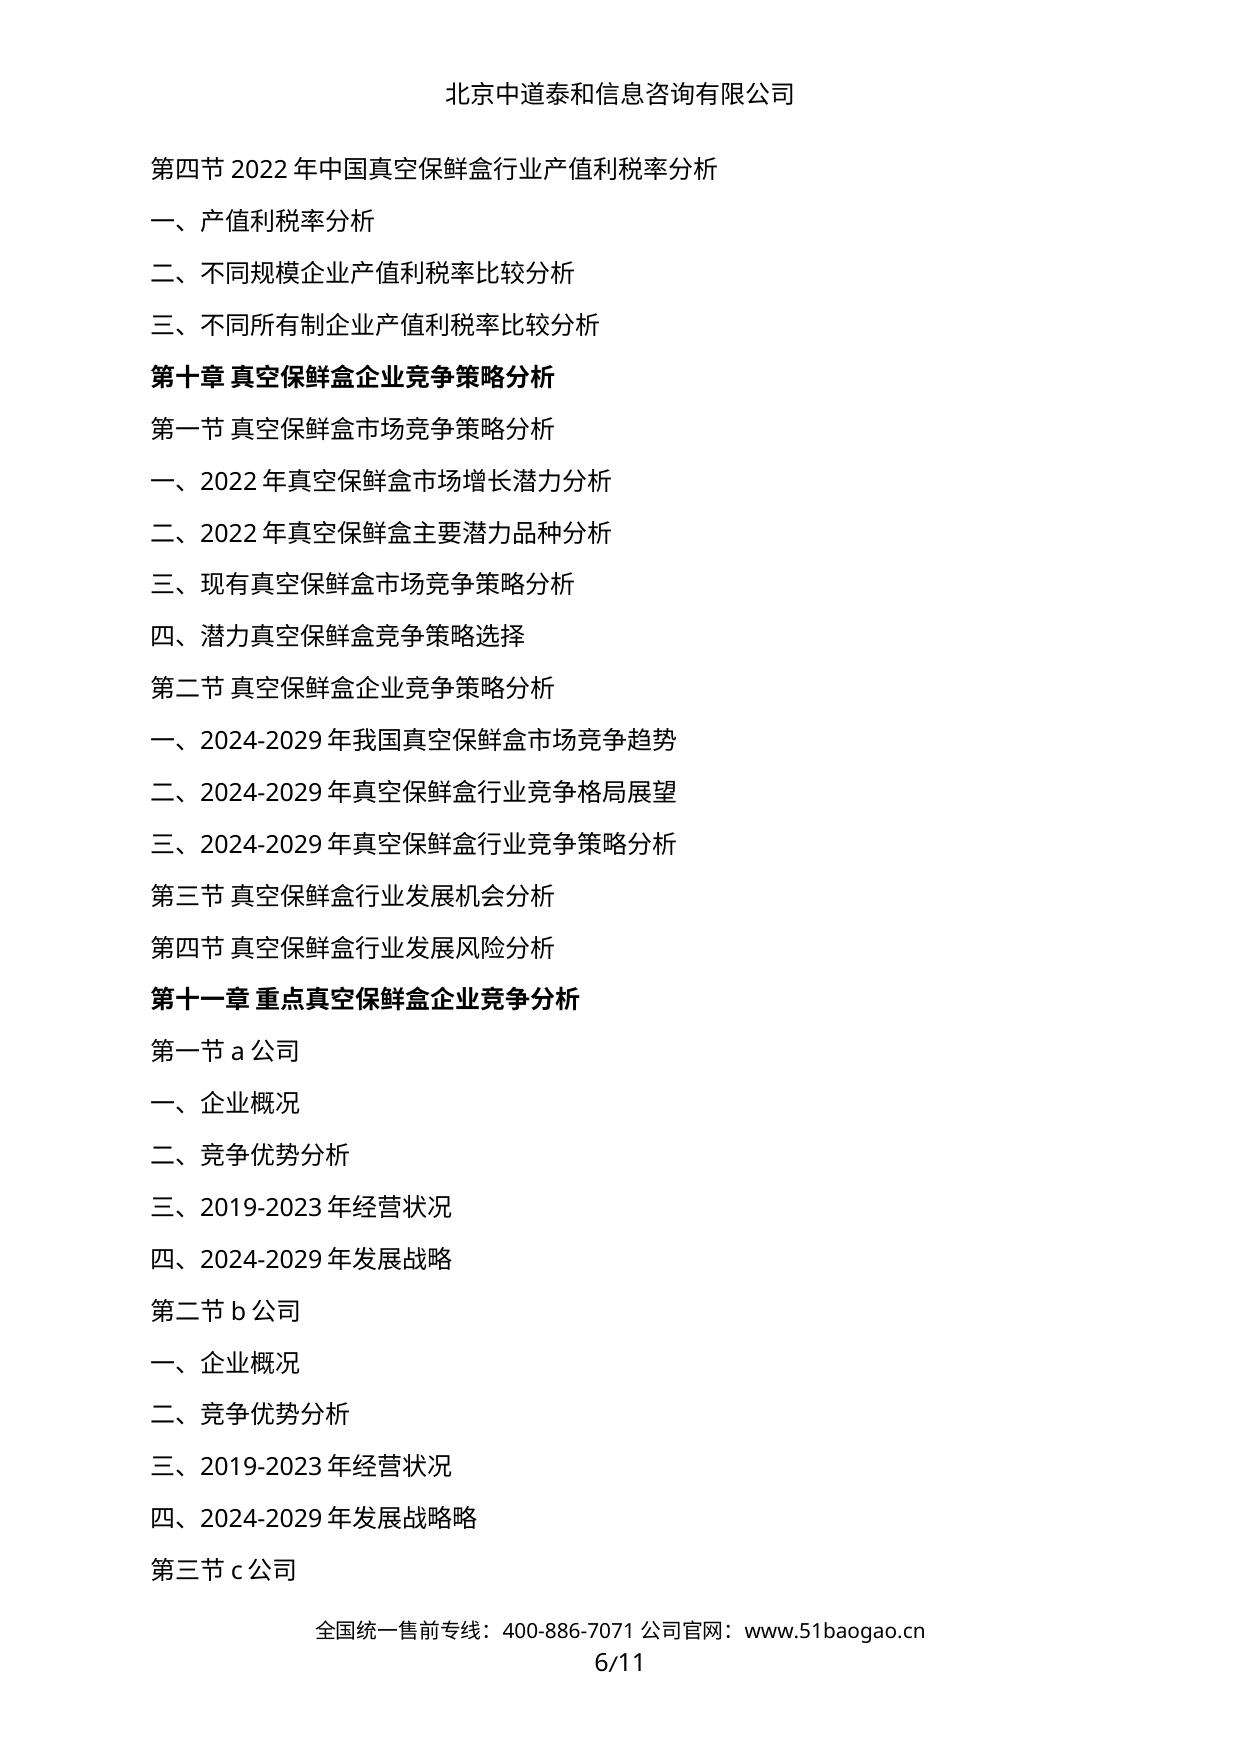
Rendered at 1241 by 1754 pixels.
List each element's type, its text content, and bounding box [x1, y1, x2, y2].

text 第一节 真空保鲜盒市场竞争策略分析 [150, 409, 1090, 446]
text 二、不同规模企业产值利税率比较分析 [150, 254, 1090, 290]
text 第十章 真空保鲜盒企业竞争策略分析 [150, 357, 1090, 394]
text 四、潜力真空保鲜盒竞争策略选择 [150, 617, 1090, 653]
text 一、企业概况 [150, 1084, 1090, 1120]
text 一、2024-2029年我国真空保鲜盒市场竞争趋势 [150, 721, 1090, 757]
text 二、竞争优势分析 [150, 1136, 1090, 1172]
text 二、2022年真空保鲜盒主要潜力品种分析 [150, 513, 1090, 549]
text 四、2024-2029年发展战略略 [150, 1499, 1090, 1535]
text 三、2019-2023年经营状况 [150, 1187, 1090, 1224]
text 一、产值利税率分析 [150, 202, 1090, 238]
text 第四节 2022年中国真空保鲜盒行业产值利税率分析 [150, 150, 1090, 186]
text 第十一章 重点真空保鲜盒企业竞争分析 [150, 980, 1090, 1016]
text 三、不同所有制企业产值利税率比较分析 [150, 306, 1090, 342]
text 三、2019-2023年经营状况 [150, 1447, 1090, 1483]
text 第四节 真空保鲜盒行业发展风险分析 [150, 928, 1090, 964]
text 第三节 c公司 [150, 1551, 1090, 1587]
text 第二节 真空保鲜盒企业竞争策略分析 [150, 669, 1090, 705]
text 四、2024-2029年发展战略 [150, 1239, 1090, 1276]
text 二、2024-2029年真空保鲜盒行业竞争格局展望 [150, 772, 1090, 809]
text 第三节 真空保鲜盒行业发展机会分析 [150, 876, 1090, 912]
text 一、2022年真空保鲜盒市场增长潜力分析 [150, 461, 1090, 497]
text 二、竞争优势分析 [150, 1395, 1090, 1431]
text 第二节 b公司 [150, 1291, 1090, 1327]
text 第一节 a公司 [150, 1032, 1090, 1068]
text 三、现有真空保鲜盒市场竞争策略分析 [150, 565, 1090, 601]
text 三、2024-2029年真空保鲜盒行业竞争策略分析 [150, 824, 1090, 861]
text 一、企业概况 [150, 1343, 1090, 1379]
